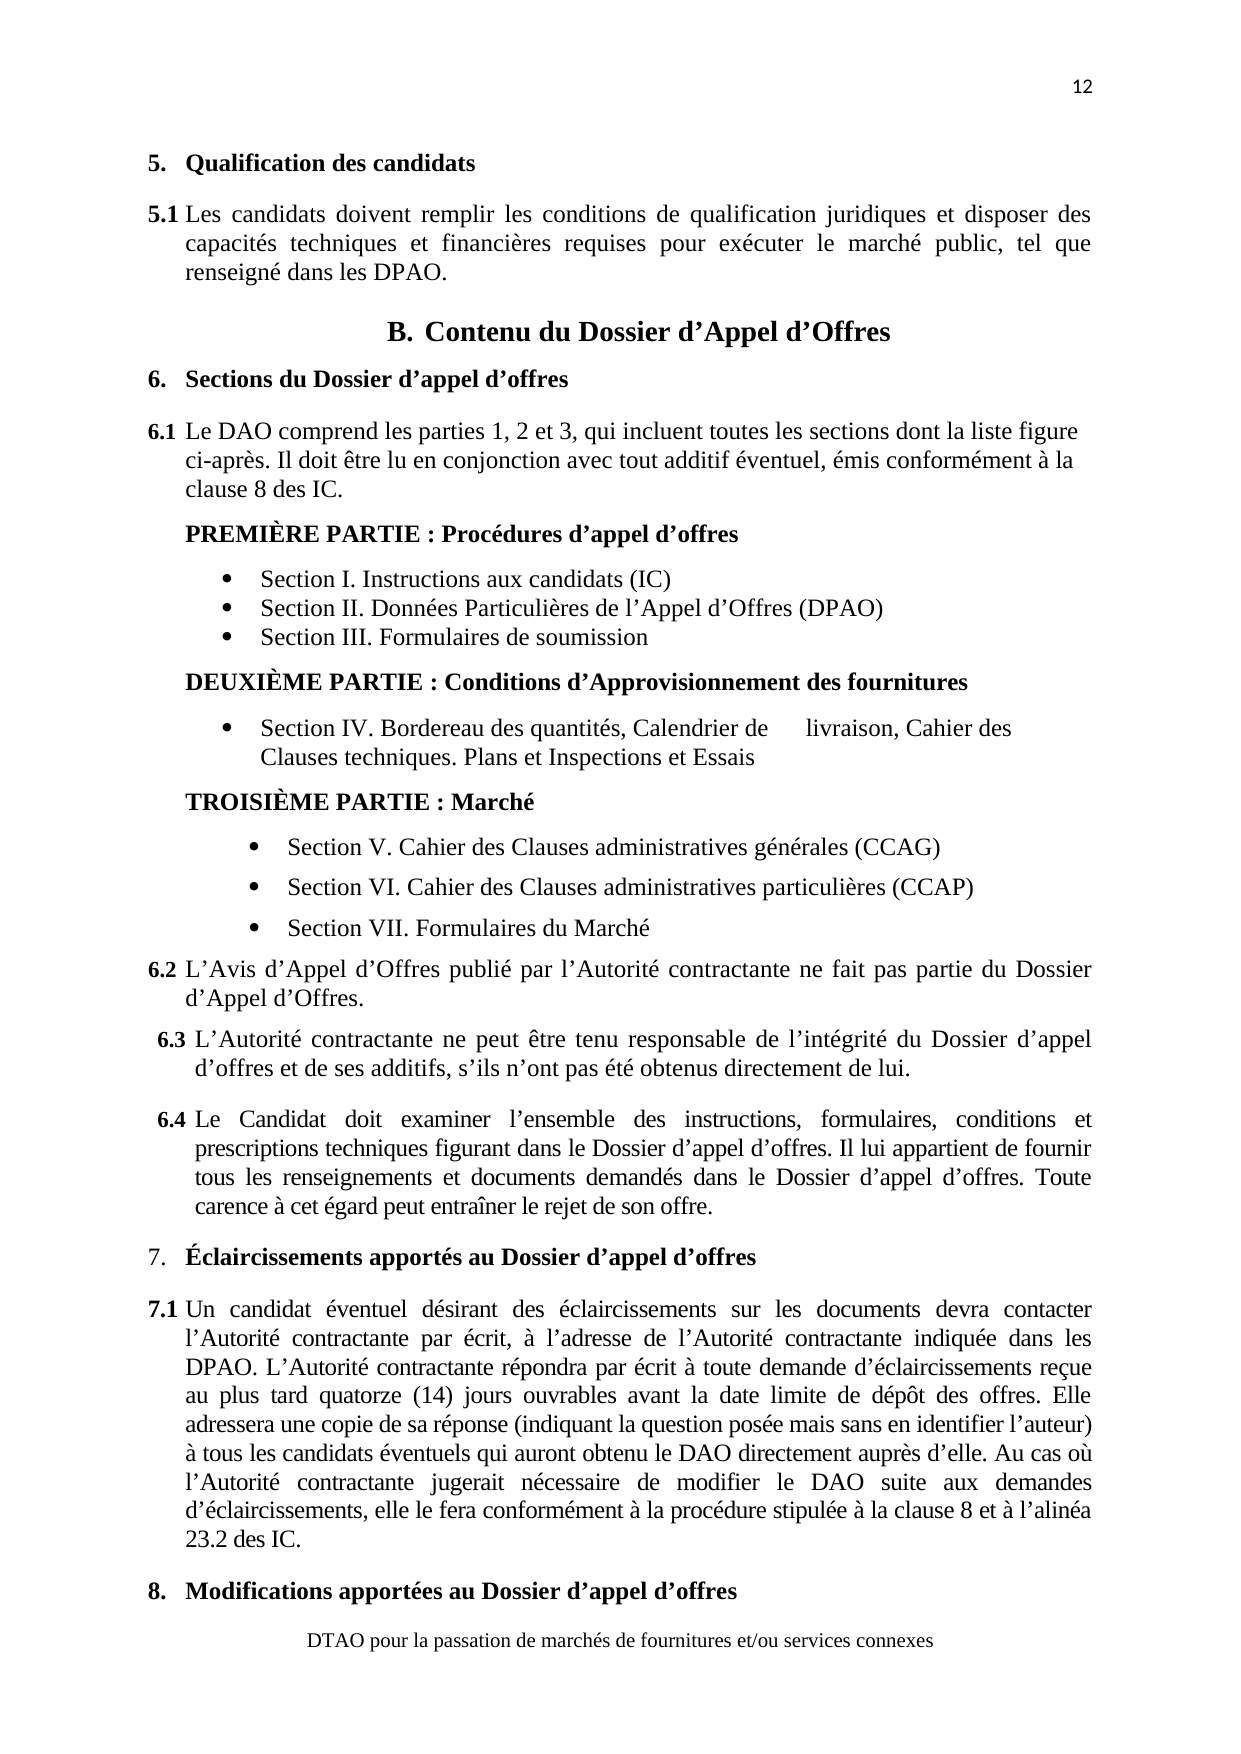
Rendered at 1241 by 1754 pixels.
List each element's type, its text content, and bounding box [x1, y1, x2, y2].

list Section VI. Cahier des Clauses administratives particulières (CCAP) [249, 872, 1093, 900]
list Le DAO comprend les parties 1, 2 et 3, qui incluent toutes les sections dont la liste figure ci-après. Il doit être lu en conjonction avec tout additif éventuel, émis conformément à la clause 8 des IC. [148, 416, 1093, 502]
list Section I. Instructions aux candidats (IC) [223, 564, 1093, 593]
list Section VII. Formulaires du Marché [250, 913, 1093, 942]
text Éclaircissements apportés au Dossier d’appel d’offres [148, 1242, 1093, 1271]
list Section V. Cahier des Clauses administratives générales (CCAG) [249, 832, 1093, 861]
list Section II. Données Particulières de l’Appel d’Offres (DPAO) [223, 593, 1093, 622]
text Modifications apportées au Dossier d’appel d’offres [148, 1576, 1093, 1604]
text PREMIÈRE PARTIE : Procédures d’appel d’offres [185, 519, 1093, 548]
list L’Autorité contractante ne peut être tenu responsable de l’intégrité du Dossier d’appel d’offres et de ses additifs, s’ils n’ont pas été obtenus directement de lui. [157, 1024, 1093, 1082]
text Sections du Dossier d’appel d’offres [148, 364, 1093, 393]
list Section IV. Bordereau des quantités, Calendrier de livraison, Cahier des Clauses techniques. Plans et Inspections et Essais [223, 713, 1093, 770]
text TROISIÈME PARTIE : Marché [185, 787, 1093, 816]
list Contenu du Dossier d’Appel d’Offres [185, 314, 1093, 348]
text Qualification des candidats [148, 148, 1093, 176]
list Le Candidat doit examiner l’ensemble des instructions, formulaires, conditions et prescriptions techniques figurant dans le Dossier d’appel d’offres. Il lui appartient de fournir tous les renseignements et documents demandés dans le Dossier d’appel d’offres. Toute carence à cet égard peut entraîner le rejet de son offre. [157, 1104, 1093, 1219]
list Un candidat éventuel désirant des éclaircissements sur les documents devra contacter l’Autorité contractante par écrit, à l’adresse de l’Autorité contractante indiquée dans les DPAO. L’Autorité contractante répondra par écrit à toute demande d’éclaircissements reçue au plus tard quatorze (14) jours ouvrables avant la date limite de dépôt des offres. Elle adressera une copie de sa réponse (indiquant la question posée mais sans en identifier l’auteur) à tous les candidats éventuels qui auront obtenu le DAO directement auprès d’elle. Au cas où l’Autorité contractante jugerait nécessaire de modifier le DAO suite aux demandes d’éclaircissements, elle le fera conformément à la procédure stipulée à la clause 8 et à l’alinéa 23.2 des IC. [148, 1294, 1093, 1553]
list Section III. Formulaires de soumission [223, 622, 1093, 651]
list Les candidats doivent remplir les conditions de qualification juridiques et disposer des capacités techniques et financières requises pour exécuter le marché public, tel que renseigné dans les DPAO. [148, 199, 1093, 286]
list L’Avis d’Appel d’Offres publié par l’Autorité contractante ne fait pas partie du Dossier d’Appel d’Offres. [148, 954, 1093, 1012]
text DEUXIÈME PARTIE : Conditions d’Approvisionnement des fournitures [185, 667, 1093, 696]
